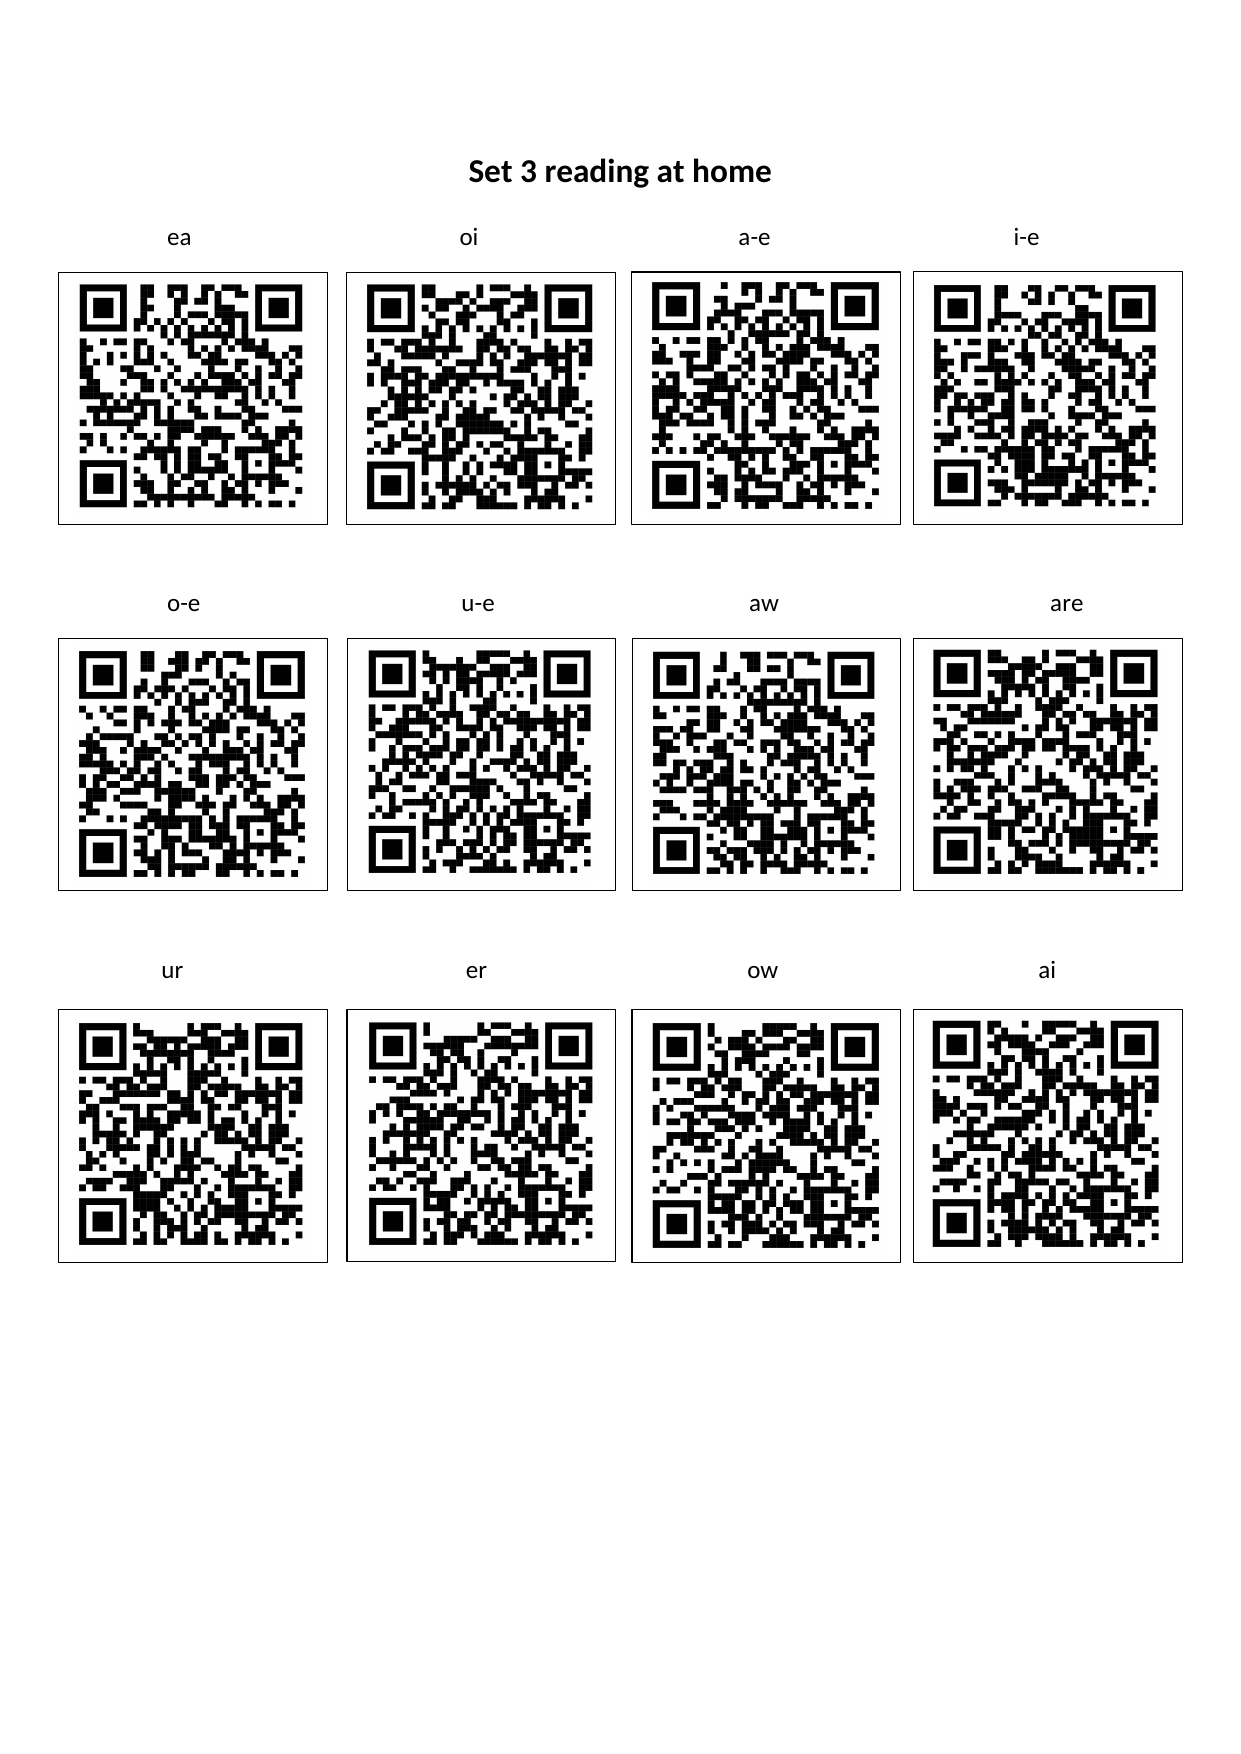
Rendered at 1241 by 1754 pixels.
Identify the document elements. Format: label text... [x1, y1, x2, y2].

picture [73, 645, 308, 883]
picture [928, 279, 1158, 516]
picture [647, 645, 879, 883]
picture [361, 279, 597, 516]
text o-e u-e aw are [150, 587, 1090, 618]
picture [646, 279, 885, 515]
picture [928, 645, 1163, 883]
text ur er ow ai [150, 954, 1090, 984]
picture [73, 279, 309, 517]
text ea oi a-e i-e [150, 221, 1090, 252]
picture [647, 1017, 885, 1254]
picture [362, 645, 596, 882]
picture [73, 1017, 307, 1254]
picture [362, 1017, 597, 1254]
text Set 3 reading at home [150, 150, 1090, 191]
picture [928, 1017, 1164, 1254]
